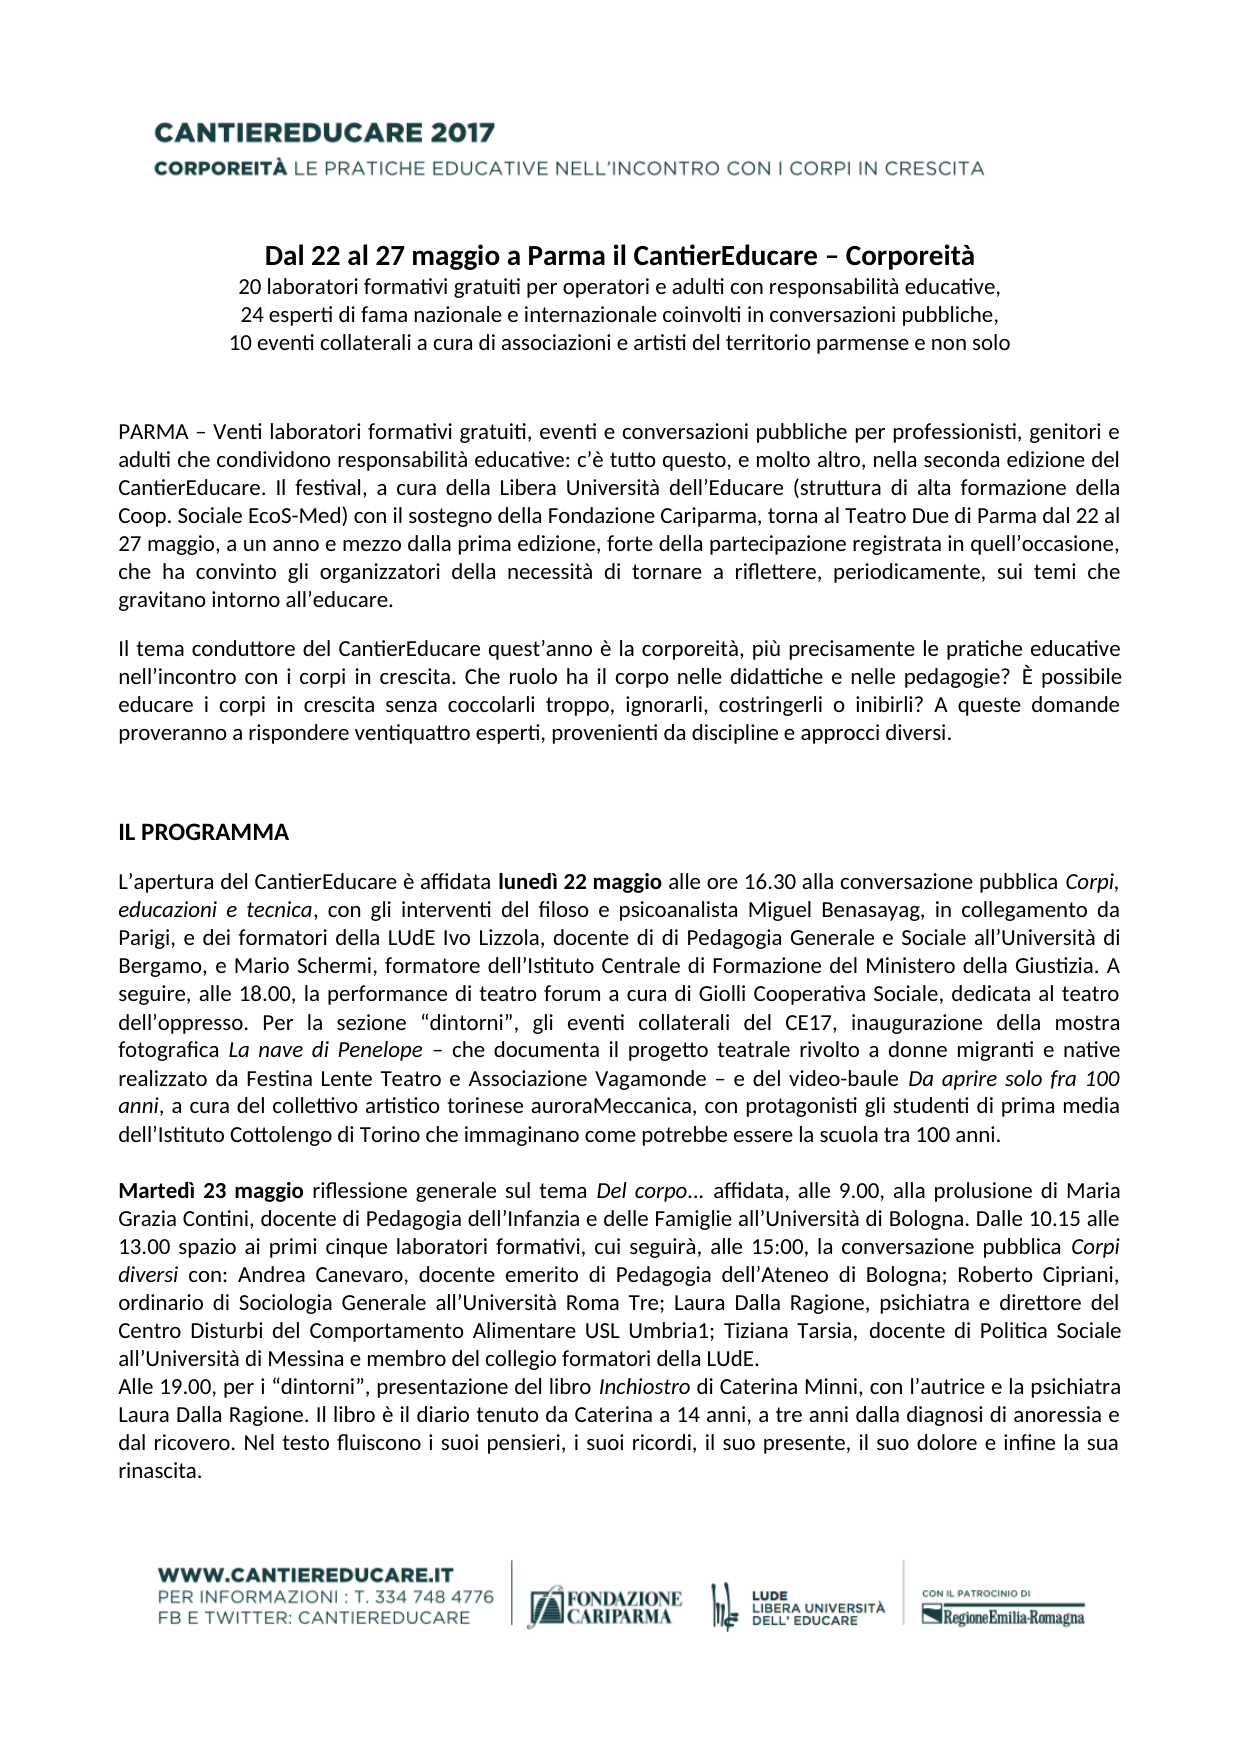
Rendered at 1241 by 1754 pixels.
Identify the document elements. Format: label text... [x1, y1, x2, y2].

text Dal 22 al 27 maggio a Parma il CantierEducare – Corporeità [118, 237, 1122, 272]
text IL PROGRAMMA [118, 816, 1122, 847]
text Martedì 23 maggio riflessione generale sul tema Del corpo... affidata, alle 9.00, alla prolusione di Maria Grazia Contini, docente di Pedagogia dell’Infanzia e delle Famiglie all’Università di Bologna. Dalle 10.15 alle 13.00 spazio ai primi cinque laboratori formativi, cui seguirà, alle 15:00, la conversazione pubblica Corpi diversi con: Andrea Canevaro, docente emerito di Pedagogia dell’Ateneo di Bologna; Roberto Cipriani, ordinario di Sociologia Generale all’Università Roma Tre; Laura Dalla Ragione, psichiatra e direttore del Centro Disturbi del Comportamento Alimentare USL Umbria1; Tiziana Tarsia, docente di Politica Sociale all’Università di Messina e membro del collegio formatori della LUdE. [118, 1176, 1122, 1372]
text L’apertura del CantierEducare è affidata lunedì 22 maggio alle ore 16.30 alla conversazione pubblica Corpi, educazioni e tecnica, con gli interventi del filoso e psicoanalista Miguel Benasayag, in collegamento da Parigi, e dei formatori della LUdE Ivo Lizzola, docente di di Pedagogia Generale e Sociale all’Università di Bergamo, e Mario Schermi, formatore dell’Istituto Centrale di Formazione del Ministero della Giustizia. A seguire, alle 18.00, la performance di teatro forum a cura di Giolli Cooperativa Sociale, dedicata al teatro dell’oppresso. Per la sezione “dintorni”, gli eventi collaterali del CE17, inaugurazione della mostra fotografica La nave di Penelope – che documenta il progetto teatrale rivolto a donne migranti e native realizzato da Festina Lente Teatro e Associazione Vagamonde – e del video-baule Da aprire solo fra 100 anni, a cura del collettivo artistico torinese auroraMeccanica, con protagonisti gli studenti di prima media dell’Istituto Cottolengo di Torino che immaginano come potrebbe essere la scuola tra 100 anni. [118, 867, 1122, 1148]
text Il tema conduttore del CantierEducare quest’anno è la corporeità, più precisamente le pratiche educative nell’incontro con i corpi in crescita. Che ruolo ha il corpo nelle didattiche e nelle pedagogie? È possibile educare i corpi in crescita senza coccolarli troppo, ignorarli, costringerli o inibirli? A queste domande proveranno a rispondere ventiquattro esperti, provenienti da discipline e approcci diversi. [118, 634, 1122, 746]
text 20 laboratori formativi gratuiti per operatori e adulti con responsabilità educative, [118, 272, 1122, 300]
text 10 eventi collaterali a cura di associazioni e artisti del territorio parmense e non solo [118, 328, 1122, 356]
text PARMA – Venti laboratori formativi gratuiti, eventi e conversazioni pubbliche per professionisti, genitori e adulti che condividono responsabilità educative: c’è tutto questo, e molto altro, nella seconda edizione del CantierEducare. Il festival, a cura della Libera Università dell’Educare (struttura di alta formazione della Coop. Sociale EcoS-Med) con il sostegno della Fondazione Cariparma, torna al Teatro Due di Parma dal 22 al 27 maggio, a un anno e mezzo dalla prima edizione, forte della partecipazione registrata in quell’occasione, che ha convinto gli organizzatori della necessità di tornare a riflettere, periodicamente, sui temi che gravitano intorno all’educare. [118, 417, 1122, 613]
text Alle 19.00, per i “dintorni”, presentazione del libro Inchiostro di Caterina Minni, con l’autrice e la psichiatra Laura Dalla Ragione. Il libro è il diario tenuto da Caterina a 14 anni, a tre anni dalla diagnosi di anoressia e dal ricovero. Nel testo fluiscono i suoi pensieri, i suoi ricordi, il suo presente, il suo dolore e infine la sua rinascita. [118, 1372, 1122, 1484]
text 24 esperti di fama nazionale e internazionale coinvolti in conversazioni pubbliche, [118, 300, 1122, 328]
picture [118, 1501, 1123, 1681]
picture [118, 73, 1084, 237]
